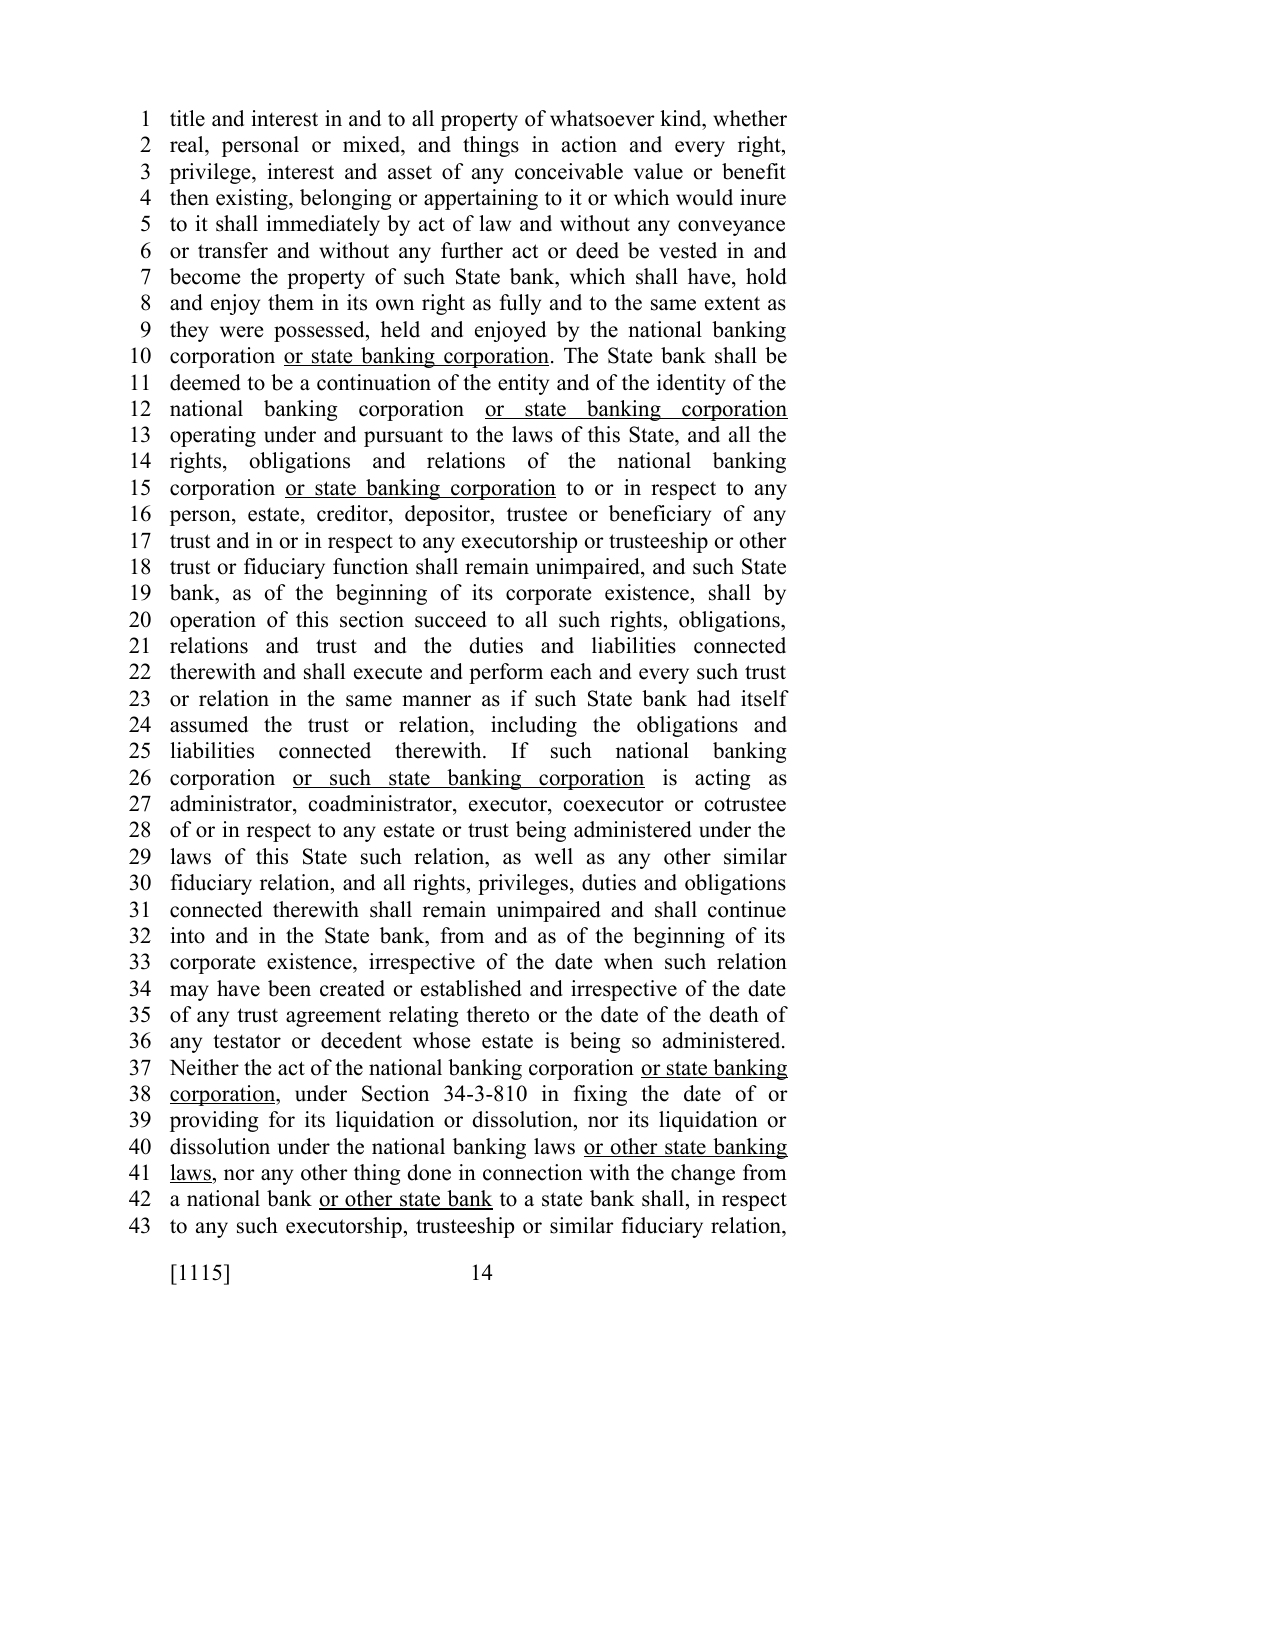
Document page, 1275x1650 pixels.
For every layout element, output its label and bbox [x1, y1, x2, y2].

text [169, 105, 787, 1238]
